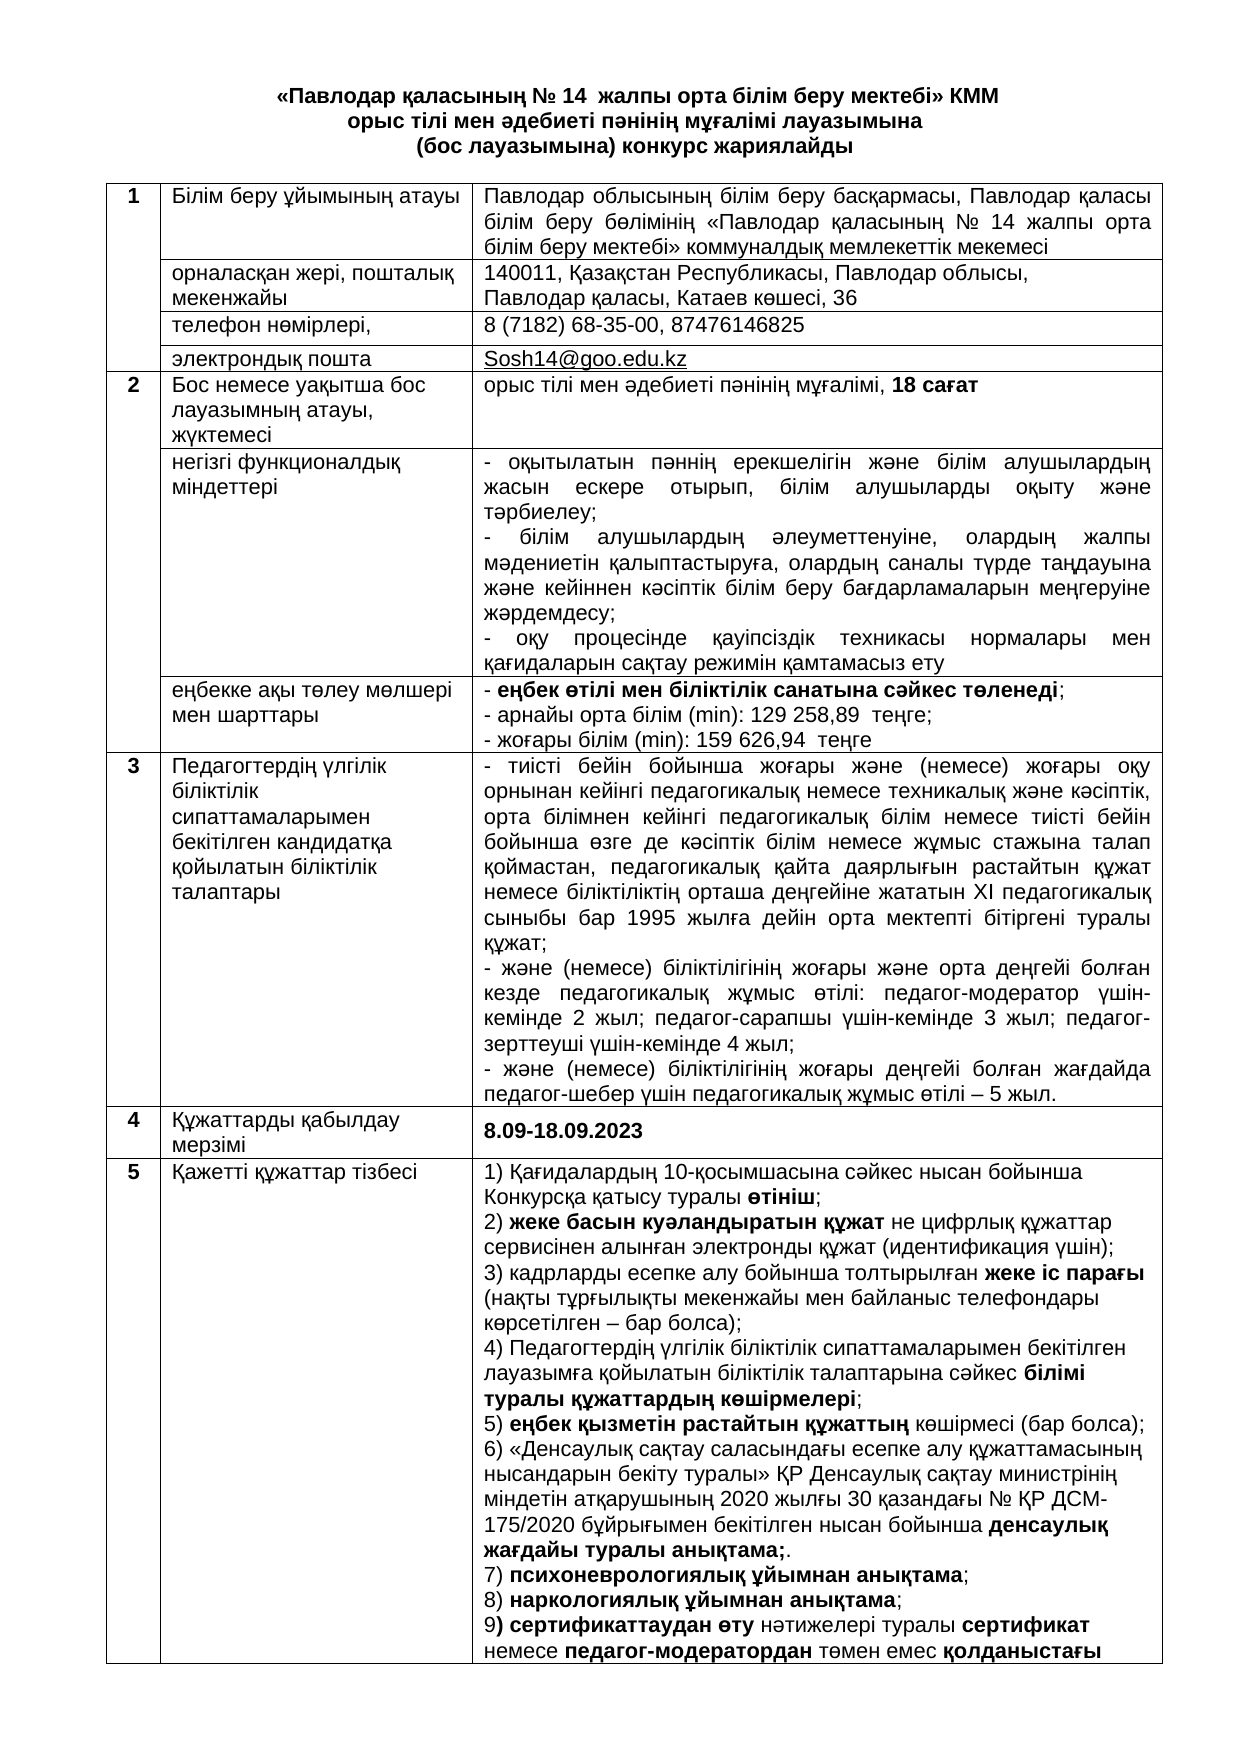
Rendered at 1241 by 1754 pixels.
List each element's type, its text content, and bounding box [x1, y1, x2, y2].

text «Павлодар қаласының № 14 жалпы орта білім беру мектебі» КММ [118, 83, 1152, 108]
table_cell электрондық пошта [161, 346, 472, 371]
table_cell еңбекке ақы төлеу мөлшері мен шарттары [161, 677, 472, 752]
table_cell Құжаттарды қабылдау мерзімі [161, 1107, 472, 1158]
table_cell - еңбек өтілі мен біліктілік санатына сәйкес төленеді; - арнайы орта білім (min): 129 258,89 теңге; - жоғары білім (min): 159 626,94 теңге [473, 677, 1162, 752]
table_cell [161, 1159, 472, 1663]
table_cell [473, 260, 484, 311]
table_cell Педагогтердің үлгілік біліктілік сипаттамаларымен бекітілген кандидатқа қойылатын біліктілік талаптары [161, 753, 472, 1106]
table_cell Бос немесе уақытша бос лауазымның атауы, жүктемесі [161, 372, 472, 448]
table_cell 2 [107, 372, 160, 752]
text (бос лауазымына) конкурс жариялайды [118, 133, 1152, 158]
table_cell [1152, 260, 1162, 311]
table_cell орыс тілі мен әдебиеті пәнінің мұғалімі, 18 сағат [473, 372, 1162, 448]
table_cell 8.09-18.09.2023 [473, 1107, 1162, 1158]
table_cell орналасқан жері, пошталық мекенжайы [161, 260, 472, 311]
table_cell телефон нөмірлері, [161, 312, 472, 345]
table_header 1 [107, 184, 160, 371]
table_cell - тиісті бейін бойынша жоғары және (немесе) жоғары оқу орнынан кейінгі педагогикалық немесе техникалық және кәсіптік, орта білімнен кейінгі педагогикалық білім немесе тиісті бейін бойынша өзге де кәсіптік білім немесе жұмыс стажына талап қоймастан, педагогикалық қайта даярлығын растайтын құжат немесе біліктіліктің орташа деңгейіне жататын XI педагогикалық сыныбы бар 1995 жылға дейін орта мектепті бітіргені туралы құжат; - және (немесе) біліктілігінің жоғары және орта деңгейі болған кезде педагогикалық жұмыс өтілі: педагог-модератор үшін-кемінде 2 жыл; педагог-сарапшы үшін-кемінде 3 жыл; педагог-зерттеуші үшін-кемінде 4 жыл; - және (немесе) біліктілігінің жоғары деңгейі болған жағдайда педагог-шебер үшін педагогикалық жұмыс өтілі – 5 жыл. [473, 753, 1162, 1106]
table_cell 3 [107, 753, 160, 1106]
table_cell Sosh14@goo.edu.kz [473, 346, 1162, 371]
table_cell 4 [107, 1107, 160, 1158]
table_cell 8 (7182) 68-35-00, 87476146825 [473, 312, 1162, 345]
table_cell - оқытылатын пәннің ерекшелігін және білім алушылардың жасын ескере отырып, білім алушыларды оқыту және тәрбиелеу; - білім алушылардың әлеуметтенуіне, олардың жалпы мәдениетін қалыптастыруға, олардың саналы түрде таңдауына және кейіннен кәсіптік білім беру бағдарламаларын меңгеруіне жәрдемдесу; - оқу процесінде қауіпсіздік техникасы нормалары мен қағидаларын сақтау режимін қамтамасыз ету [473, 449, 1162, 676]
table_cell негізгі функционалдық міндеттері [161, 449, 472, 676]
table_cell 5 [107, 1159, 160, 1663]
table_header Павлодар облысының білім беру басқармасы, Павлодар қаласы білім беру бөлімінің «Павлодар қаласының № 14 жалпы орта білім беру мектебі» коммуналдық мемлекеттік мекемесі [473, 184, 1162, 259]
text орыс тілі мен әдебиеті пәнінің мұғалімі лауазымына [118, 108, 1152, 133]
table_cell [473, 1159, 1162, 1663]
table_header Білім беру ұйымының атауы [161, 184, 472, 259]
